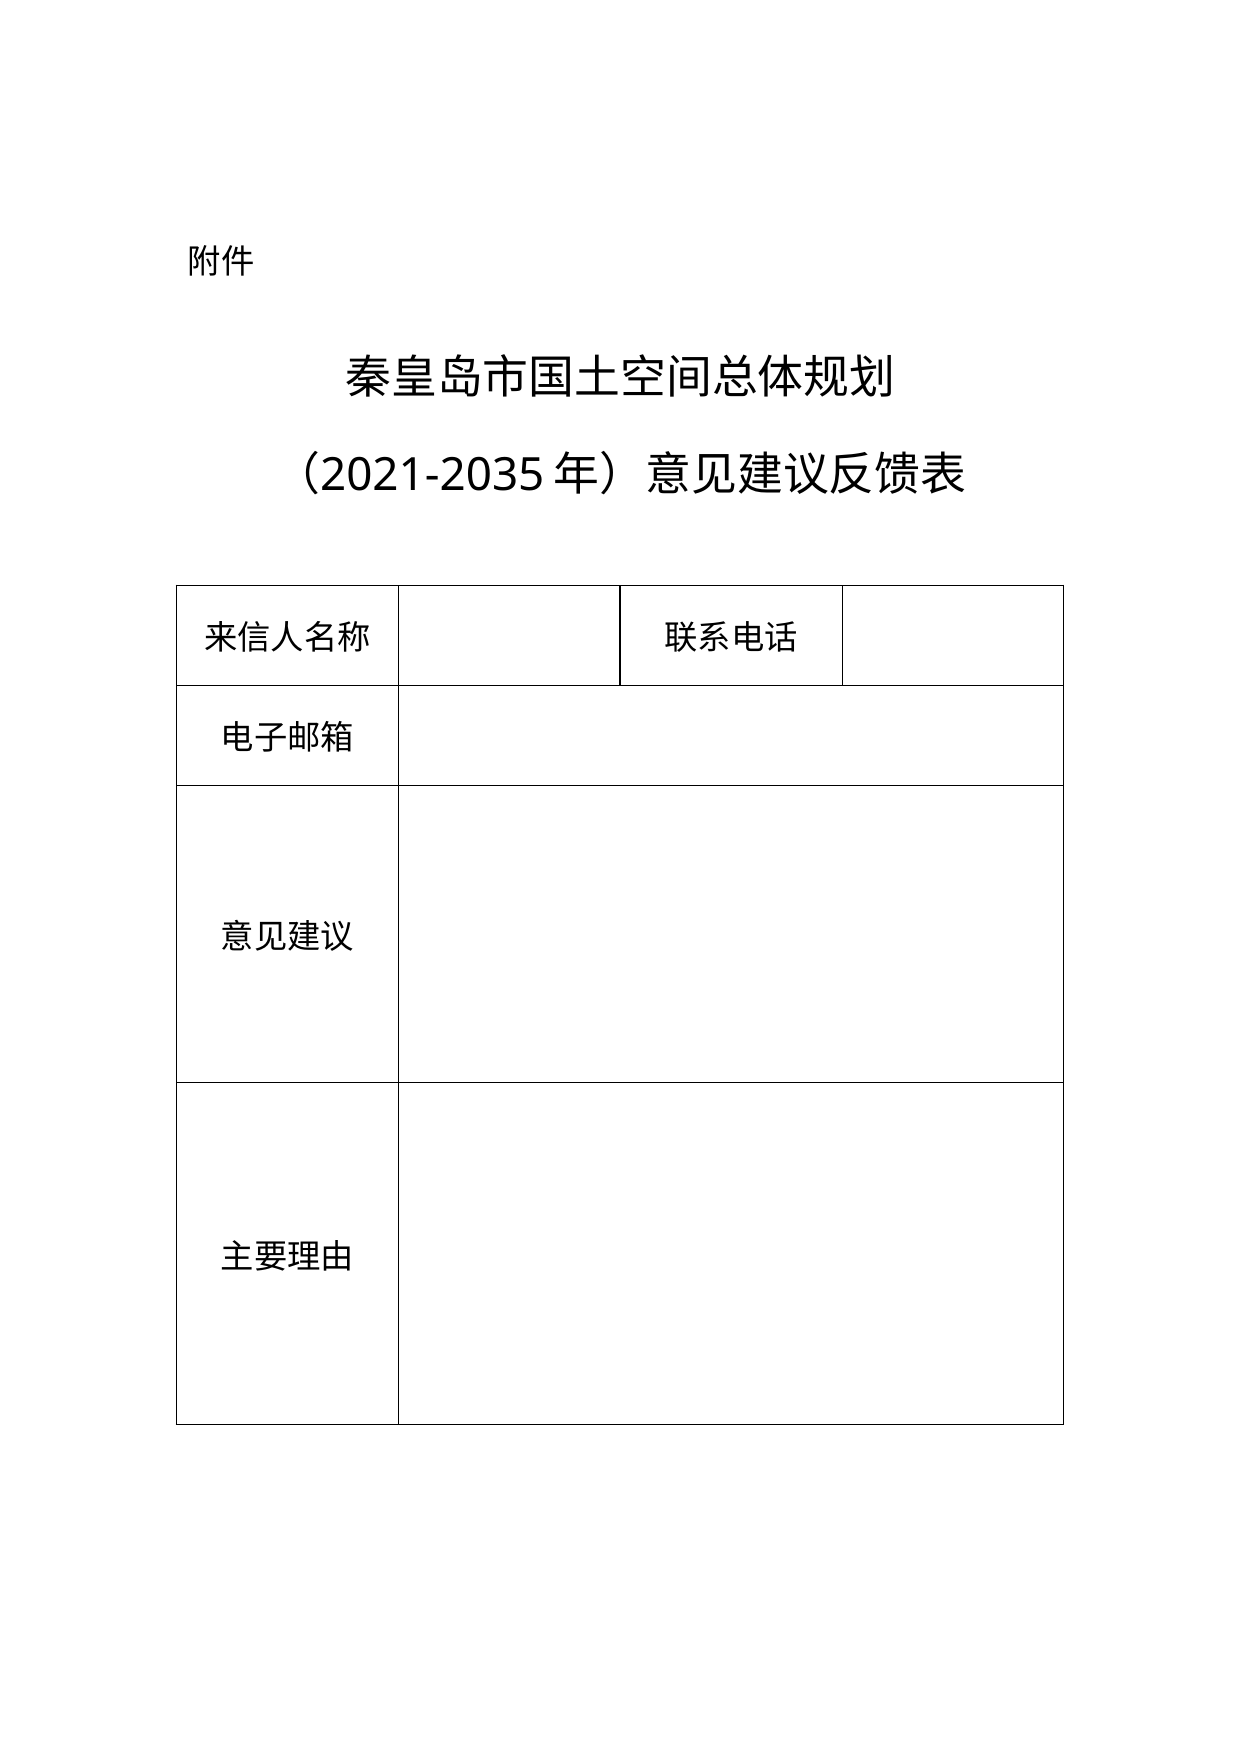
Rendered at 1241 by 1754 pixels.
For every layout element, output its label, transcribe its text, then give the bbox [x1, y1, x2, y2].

table_cell 电子邮箱 [177, 686, 398, 785]
table_cell [399, 786, 1063, 1082]
text （2021-2035年）意见建议反馈表 [187, 422, 1053, 519]
table_header 来信人名称 [177, 586, 398, 685]
table_cell 主要理由 [177, 1083, 398, 1424]
table_header 联系电话 [621, 586, 842, 685]
table_cell [399, 686, 1063, 785]
table_header [843, 586, 1063, 685]
table_cell 意见建议 [177, 786, 398, 1082]
text 秦皇岛市国土空间总体规划 [187, 324, 1053, 422]
table_header [399, 586, 619, 685]
table_cell [399, 1083, 1063, 1424]
text 附件 [187, 227, 1053, 292]
